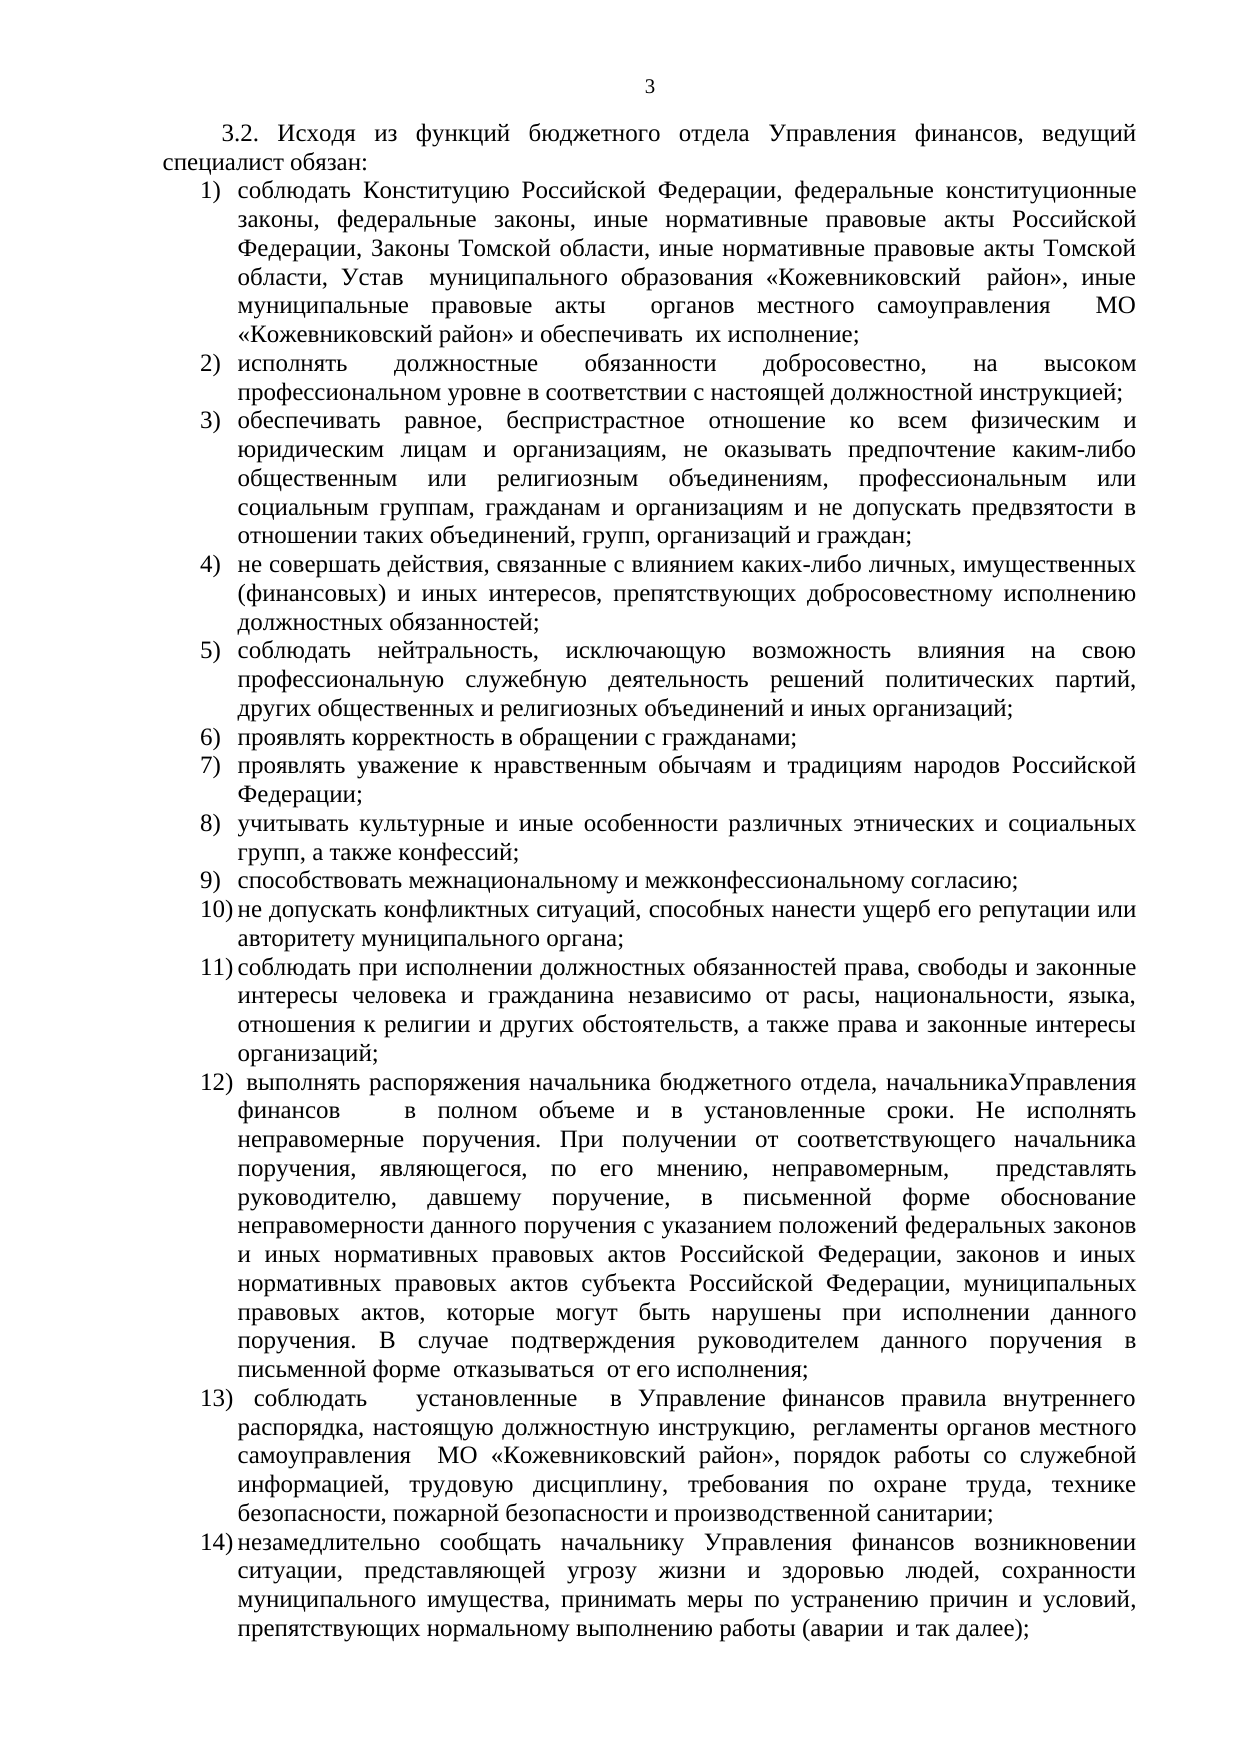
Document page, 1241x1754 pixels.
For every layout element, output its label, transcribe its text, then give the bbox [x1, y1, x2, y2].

list учитывать культурные и иные особенности различных этнических и социальных групп, а также конфессий; [200, 808, 1137, 866]
list исполнять должностные обязанности добросовестно, на высоком профессиональном уровне в соответствии с настоящей должностной инструкцией; [200, 348, 1137, 406]
list не допускать конфликтных ситуаций, способных нанести ущерб его репутации или авторитету муниципального органа; [200, 894, 1137, 952]
list проявлять уважение к нравственным обычаям и традициям народов Российской Федерации; [200, 751, 1137, 808]
list соблюдать при исполнении должностных обязанностей права, свободы и законные интересы человека и гражданина независимо от расы, национальности, языка, отношения к религии и других обстоятельств, а также права и законные интересы организаций; [200, 952, 1137, 1067]
list способствовать межнациональному и межконфессиональному согласию; [200, 866, 1137, 894]
list соблюдать установленные в Управление финансов правила внутреннего распорядка, настоящую должностную инструкцию, регламенты органов местного самоуправления МО «Кожевниковский район», порядок работы со служебной информацией, трудовую дисциплину, требования по охране труда, технике безопасности, пожарной безопасности и производственной санитарии; [200, 1383, 1137, 1527]
list обеспечивать равное, беспристрастное отношение ко всем физическим и юридическим лицам и организациям, не оказывать предпочтение каким-либо общественным или религиозным объединениям, профессиональным или социальным группам, гражданам и организациям и не допускать предвзятости в отношении таких объединений, групп, организаций и граждан; [200, 406, 1137, 549]
list не совершать действия, связанные с влиянием каких-либо личных, имущественных (финансовых) и иных интересов, препятствующих добросовестному исполнению должностных обязанностей; [200, 549, 1137, 636]
list соблюдать Конституцию Российской Федерации, федеральные конституционные законы, федеральные законы, иные нормативные правовые акты Российской Федерации, Законы Томской области, иные нормативные правовые акты Томской области, Устав муниципального образования «Кожевниковский район», иные муниципальные правовые акты органов местного самоуправления МО «Кожевниковский район» и обеспечивать их исполнение; [200, 176, 1137, 348]
list проявлять корректность в обращении с гражданами; [200, 722, 1137, 751]
list незамедлительно сообщать начальнику Управления финансов возникновении ситуации, представляющей угрозу жизни и здоровью людей, сохранности муниципального имущества, принимать меры по устранению причин и условий, препятствующих нормальному выполнению работы (аварии и так далее); [200, 1527, 1137, 1642]
list соблюдать нейтральность, исключающую возможность влияния на свою профессиональную служебную деятельность решений политических партий, других общественных и религиозных объединений и иных организаций; [200, 636, 1137, 722]
text 3.2. Исходя из функций бюджетного отдела Управления финансов, ведущий специалист обязан: [162, 118, 1137, 176]
list выполнять распоряжения начальника бюджетного отдела, начальникаУправления финансов в полном объеме и в установленные сроки. Не исполнять неправомерные поручения. При получении от соответствующего начальника поручения, являющегося, по его мнению, неправомерным, представлять руководителю, давшему поручение, в письменной форме обоснование неправомерности данного поручения с указанием положений федеральных законов и иных нормативных правовых актов Российской Федерации, законов и иных нормативных правовых актов субъекта Российской Федерации, муниципальных правовых актов, которые могут быть нарушены при исполнении данного поручения. В случае подтверждения руководителем данного поручения в письменной форме отказываться от его исполнения; [200, 1067, 1137, 1383]
